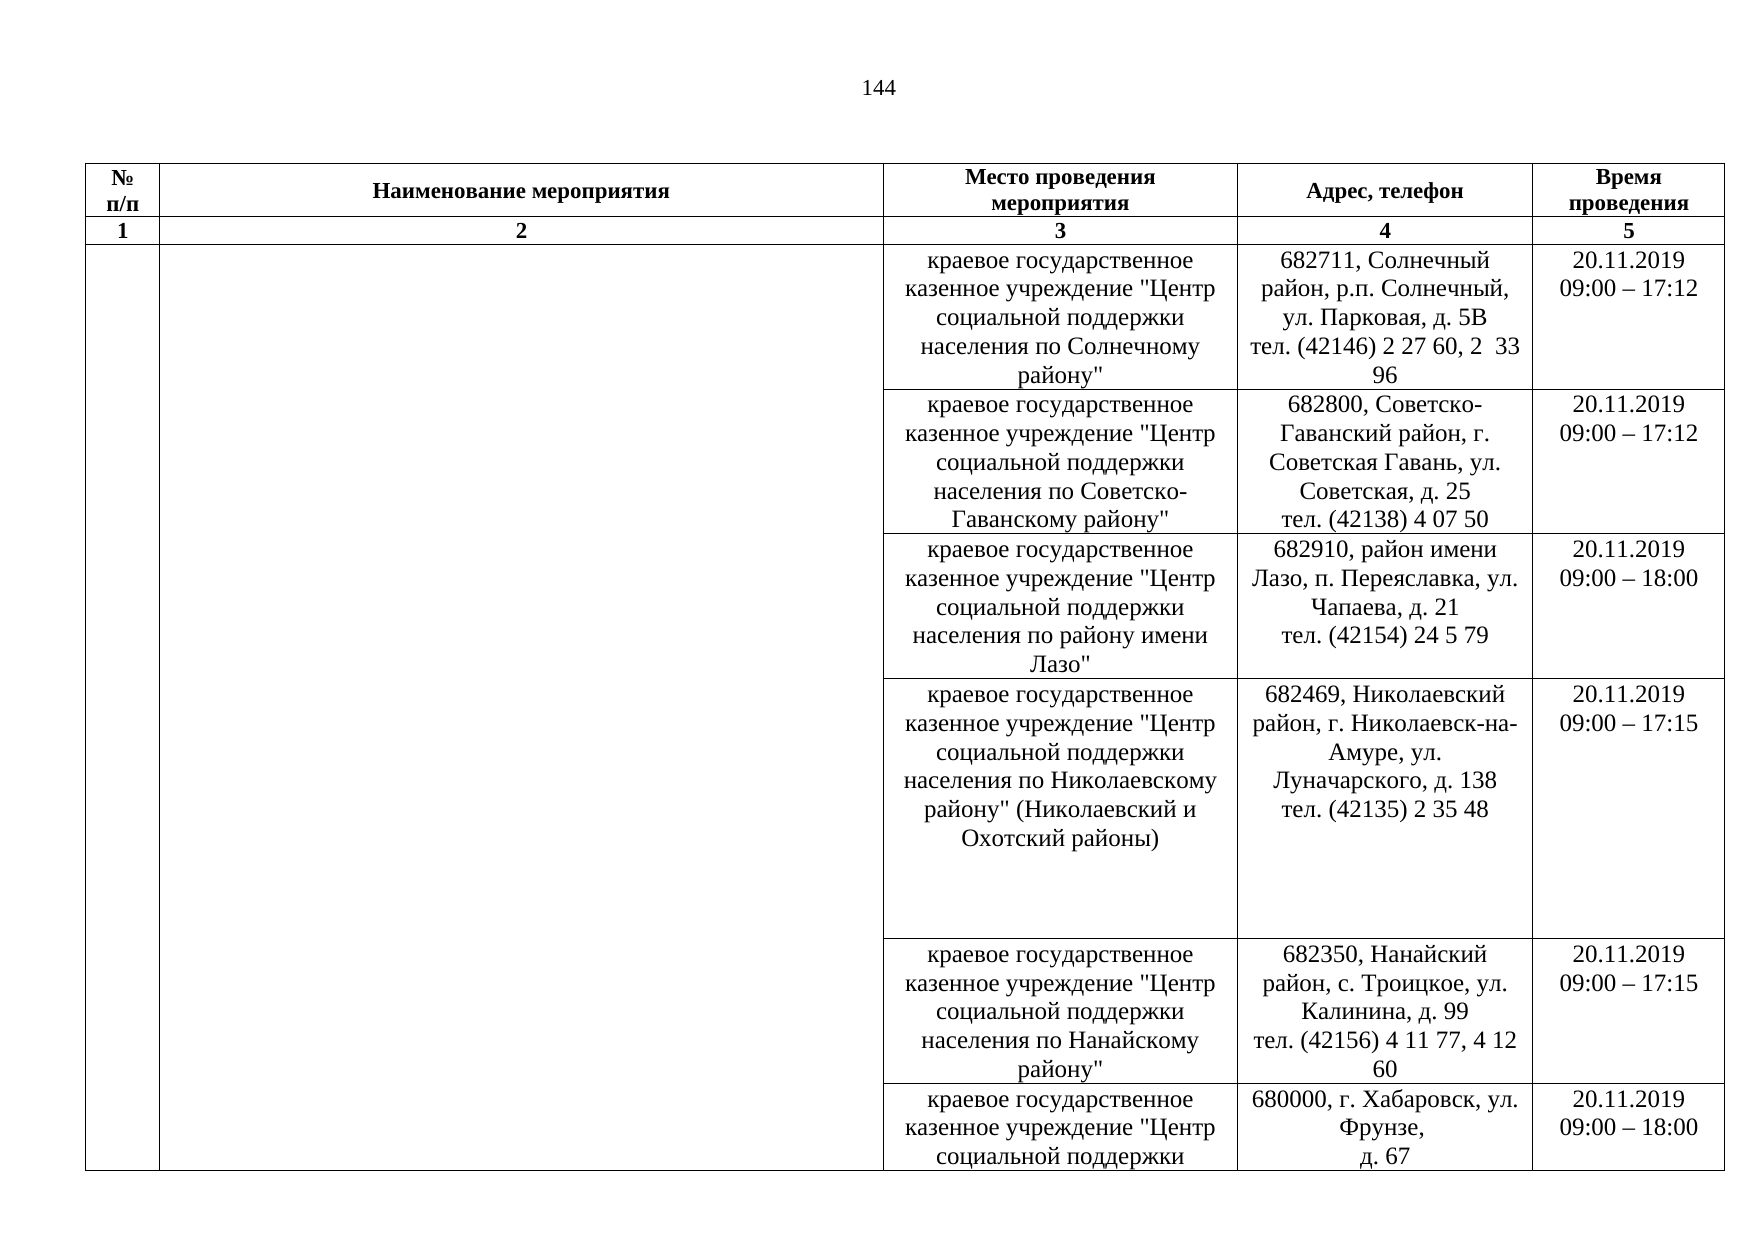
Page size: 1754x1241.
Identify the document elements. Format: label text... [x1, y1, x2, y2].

table_header Время проведения [1533, 164, 1724, 216]
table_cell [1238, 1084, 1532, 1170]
table_cell 1 [86, 217, 159, 244]
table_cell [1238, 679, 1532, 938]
table_cell 2 [160, 217, 883, 244]
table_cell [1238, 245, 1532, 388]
table_cell 5 [1533, 217, 1724, 244]
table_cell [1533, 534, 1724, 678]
table_cell 4 [1238, 217, 1532, 244]
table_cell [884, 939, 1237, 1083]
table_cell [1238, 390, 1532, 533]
table_header № п/п [86, 164, 159, 216]
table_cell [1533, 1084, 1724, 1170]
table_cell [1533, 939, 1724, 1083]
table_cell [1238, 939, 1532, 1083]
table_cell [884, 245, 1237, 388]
table_cell 3 [884, 217, 1237, 244]
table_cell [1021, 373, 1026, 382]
table_header Адрес, телефон [1238, 164, 1532, 216]
table_header Наименование мероприятия [160, 164, 883, 216]
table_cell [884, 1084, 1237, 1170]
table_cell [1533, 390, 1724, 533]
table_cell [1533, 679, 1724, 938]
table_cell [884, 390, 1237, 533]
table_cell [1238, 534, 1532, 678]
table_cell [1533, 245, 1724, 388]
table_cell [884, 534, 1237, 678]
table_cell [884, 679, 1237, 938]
table_header Место проведения мероприятия [884, 164, 1237, 216]
